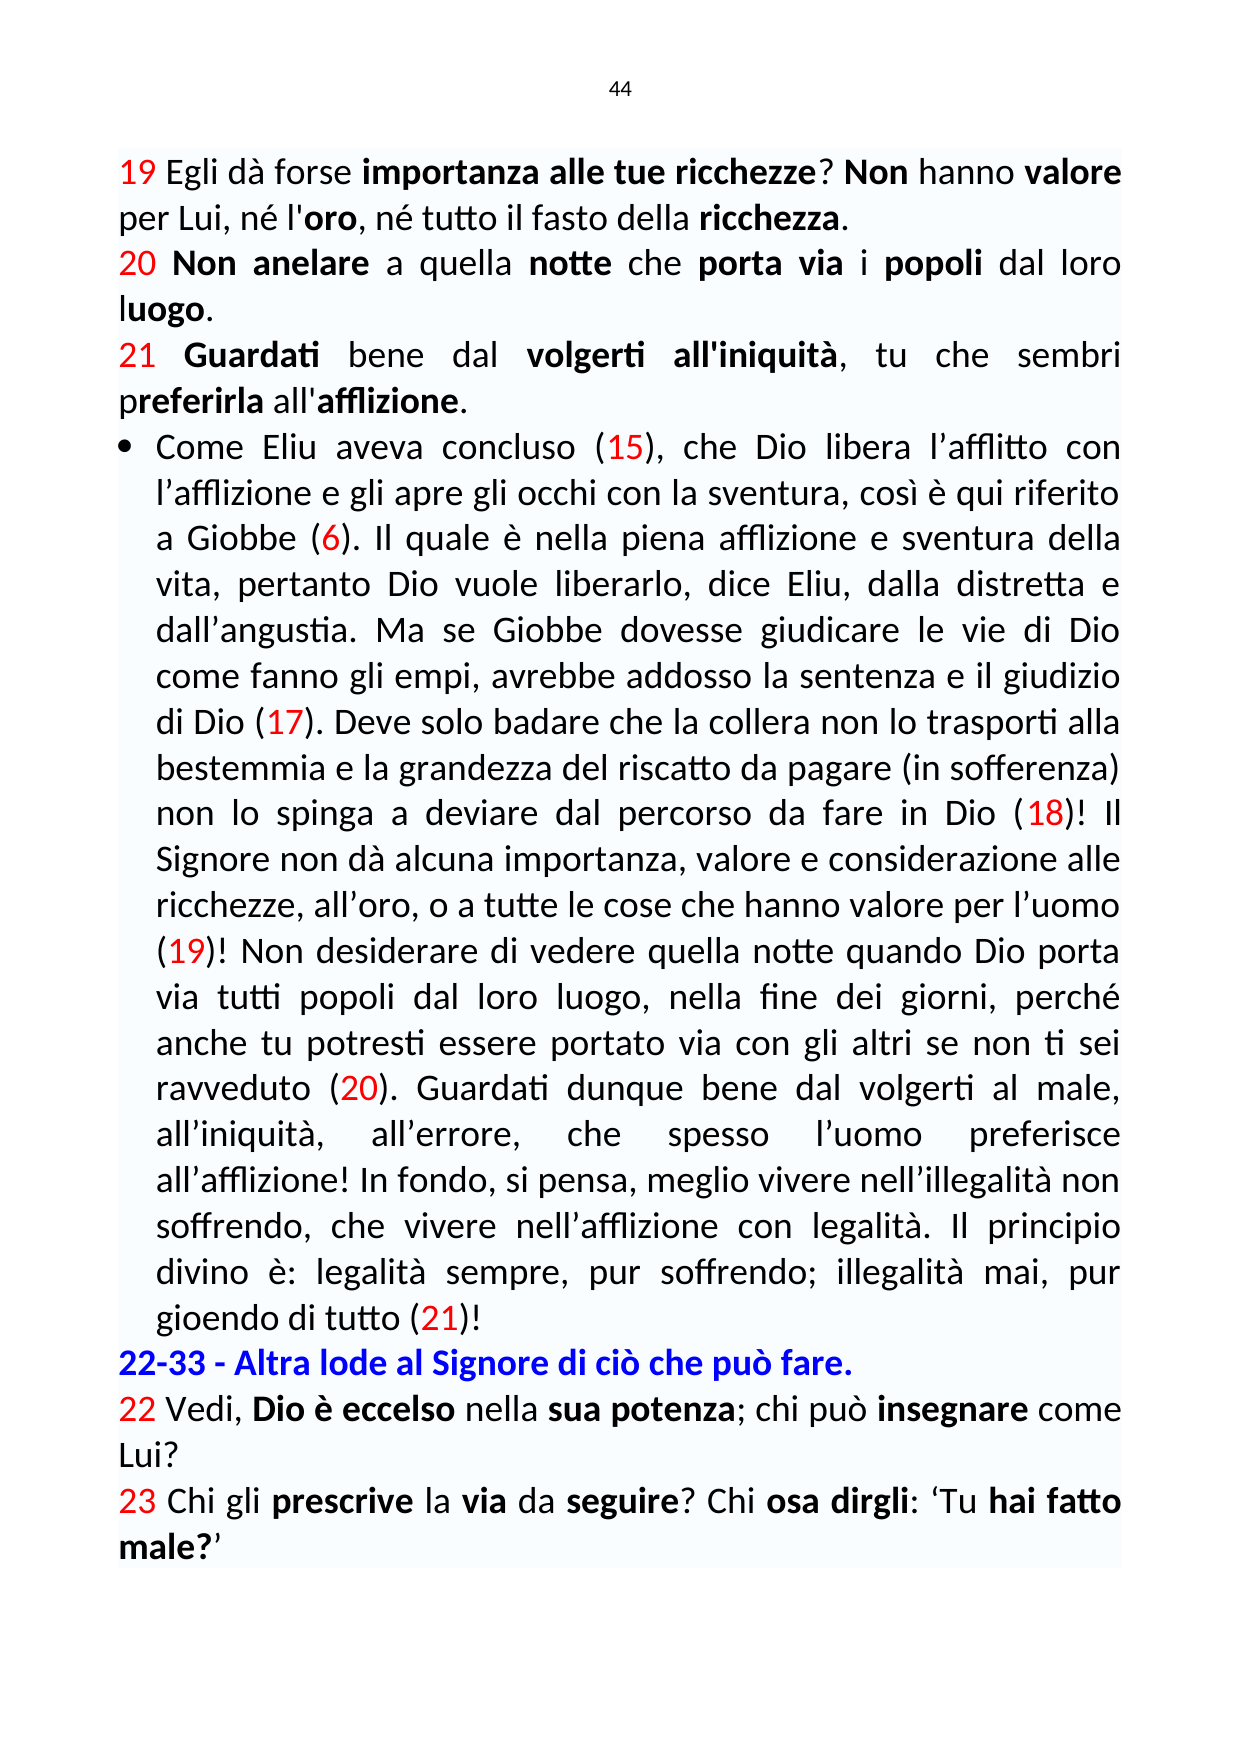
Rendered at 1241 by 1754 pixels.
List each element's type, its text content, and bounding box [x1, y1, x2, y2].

list Come Eliu aveva concluso (15), che Dio libera l’afflitto con l’afflizione e gli apre gli occhi con la sventura, così è qui riferito a Giobbe (6). Il quale è nella piena afflizione e sventura della vita, pertanto Dio vuole liberarlo, dice Eliu, dalla distretta e dall’angustia. Ma se Giobbe dovesse giudicare le vie di Dio come fanno gli empi, avrebbe addosso la sentenza e il giudizio di Dio (17). Deve solo badare che la collera non lo trasporti alla bestemmia e la grandezza del riscatto da pagare (in sofferenza) non lo spinga a deviare dal percorso da fare in Dio (18)! Il Signore non dà alcuna importanza, valore e considerazione alle ricchezze, all’oro, o a tutte le cose che hanno valore per l’uomo (19)! Non desiderare di vedere quella notte quando Dio porta via tutti popoli dal loro luogo, nella fine dei giorni, perché anche tu potresti essere portato via con gli altri se non ti sei ravveduto (20). Guardati dunque bene dal volgerti al male, all’iniquità, all’errore, che spesso l’uomo preferisce all’afflizione! In fondo, si pensa, meglio vivere nell’illegalità non soffrendo, che vivere nell’afflizione con legalità. Il principio divino è: legalità sempre, pur soffrendo; illegalità mai, pur gioendo di tutto (21)! [118, 423, 1122, 1339]
text 20 Non anelare a quella notte che porta via i popoli dal loro luogo. [118, 239, 1122, 331]
text 19 Egli dà forse importanza alle tue ricchezze? Non hanno valore per Lui, né l'oro, né tutto il fasto della ricchezza. [118, 148, 1122, 239]
text 22 Vedi, Dio è eccelso nella sua potenza; chi può insegnare come Lui? [118, 1385, 1122, 1477]
text 23 Chi gli prescrive la via da seguire? Chi osa dirgli: ‘Tu hai fatto male?’ [118, 1477, 1122, 1568]
text 21 Guardati bene dal volgerti all'iniquità, tu che sembri preferirla all'afflizione. [118, 331, 1122, 423]
text 22-33 - Altra lode al Signore di ciò che può fare. [118, 1339, 1122, 1385]
